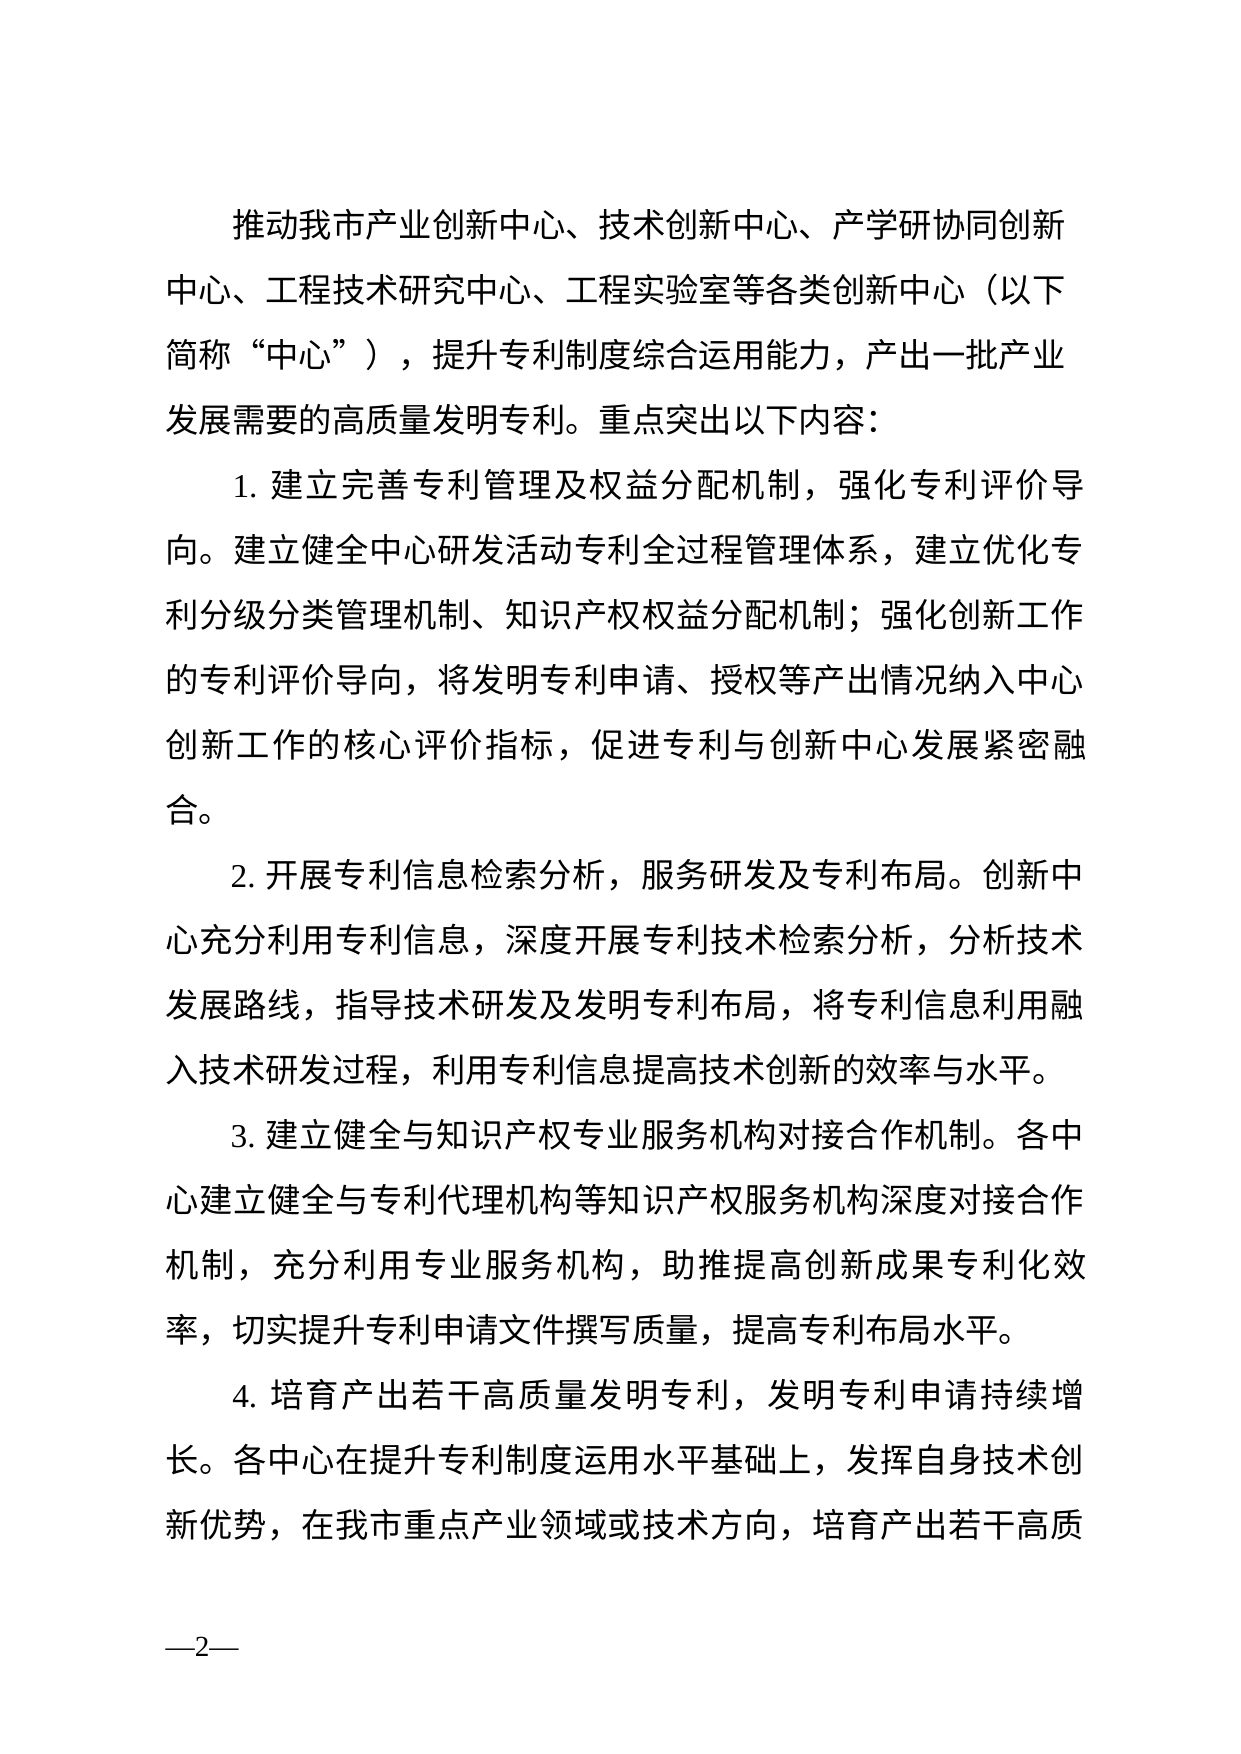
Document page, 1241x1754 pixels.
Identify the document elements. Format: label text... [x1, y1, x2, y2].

text 3. 建立健全与知识产权专业服务机构对接合作机制。各中心建立健全与专利代理机构等知识产权服务机构深度对接合作机制，充分利用专业服务机构，助推提高创新成果专利化效率，切实提升专利申请文件撰写质量，提高专利布局水平。 [165, 1100, 1087, 1360]
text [165, 1360, 1087, 1555]
text 1. 建立完善专利管理及权益分配机制，强化专利评价导向。建立健全中心研发活动专利全过程管理体系，建立优化专利分级分类管理机制、知识产权权益分配机制；强化创新工作的专利评价导向，将发明专利申请、授权等产出情况纳入中心创新工作的核心评价指标，促进专利与创新中心发展紧密融合。 [165, 450, 1087, 840]
text 2. 开展专利信息检索分析，服务研发及专利布局。创新中心充分利用专利信息，深度开展专利技术检索分析，分析技术发展路线，指导技术研发及发明专利布局，将专利信息利用融入技术研发过程，利用专利信息提高技术创新的效率与水平。 [165, 840, 1087, 1100]
text 推动我市产业创新中心、技术创新中心、产学研协同创新中心、工程技术研究中心、工程实验室等各类创新中心（以下简称“中心”），提升专利制度综合运用能力，产出一批产业发展需要的高质量发明专利。重点突出以下内容： [165, 190, 1087, 450]
